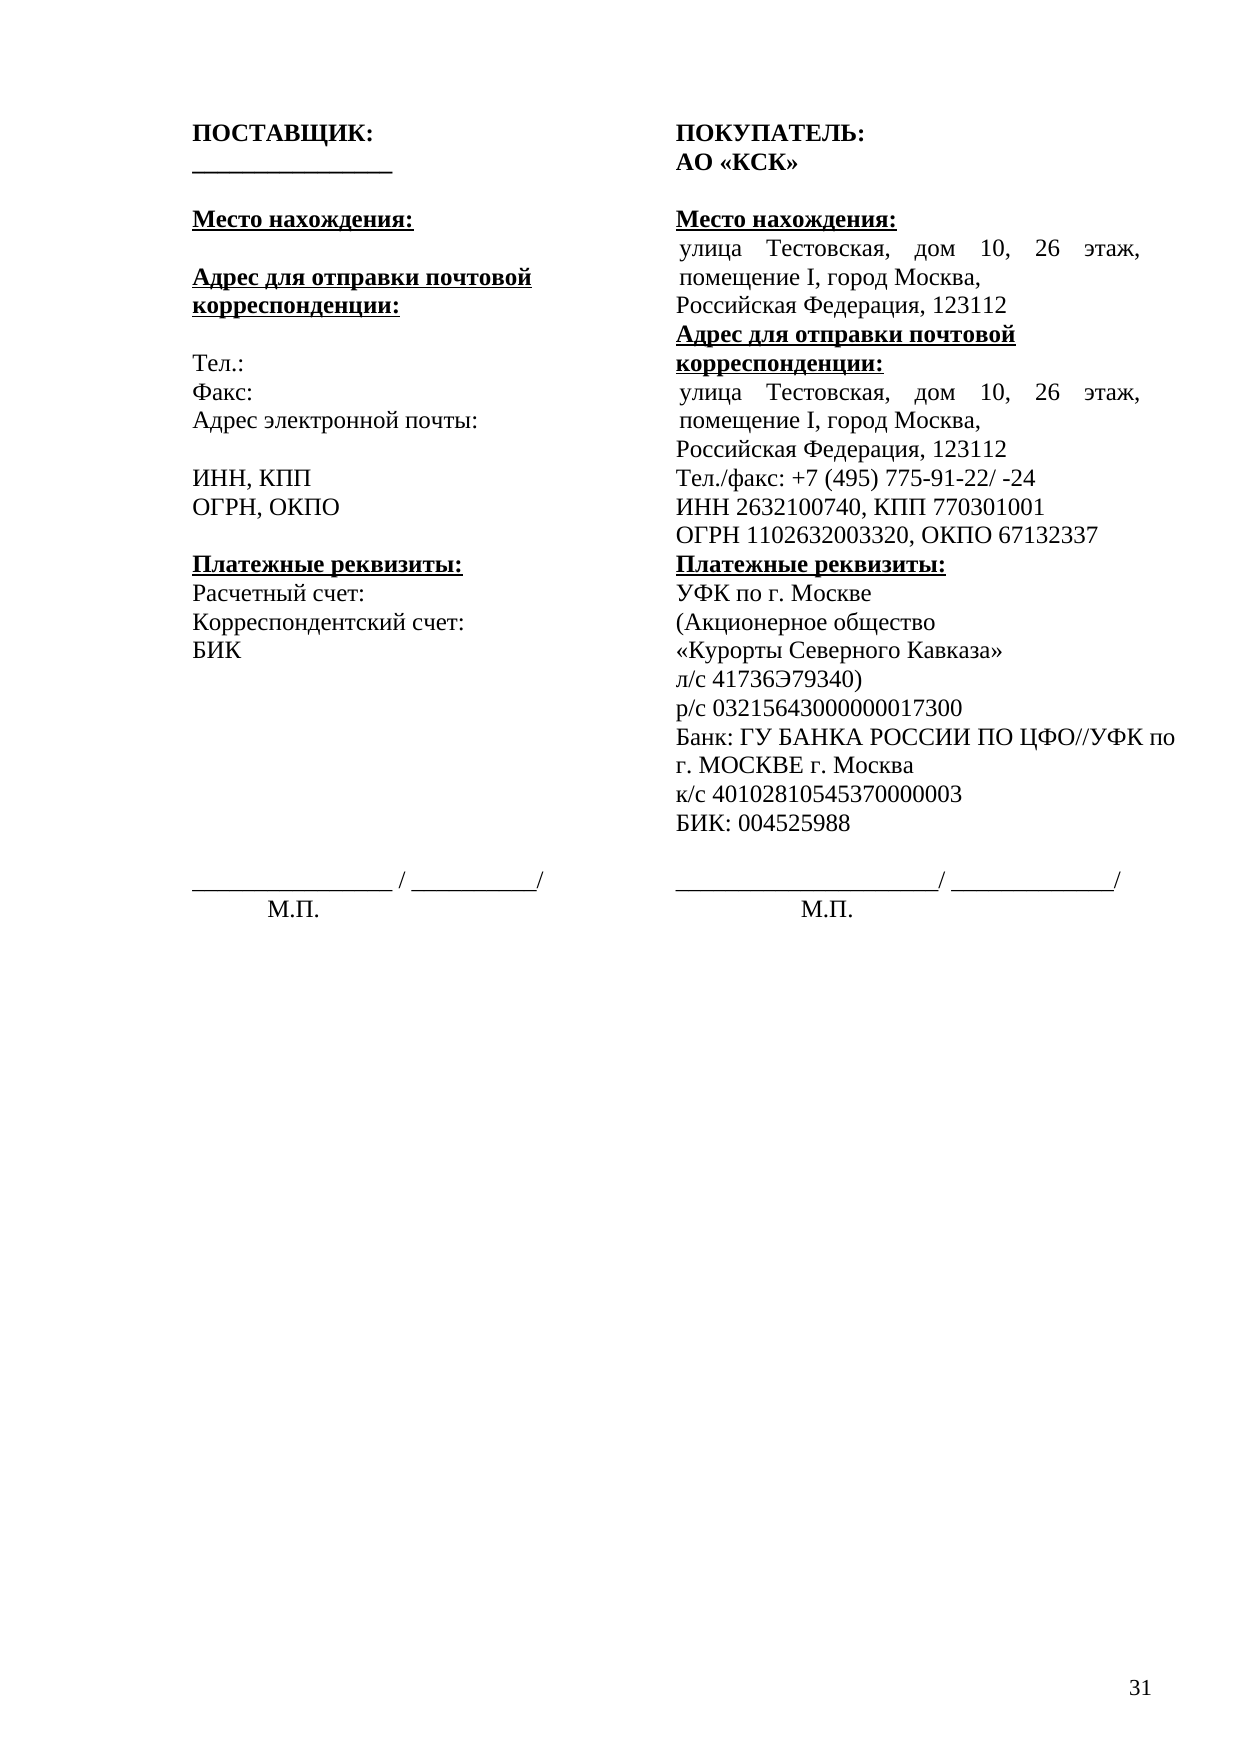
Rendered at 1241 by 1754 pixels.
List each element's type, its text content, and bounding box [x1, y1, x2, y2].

table_header ПОСТАВЩИК: ________________ Место нахождения: Адрес для отправки почтовой корреспонденции: Тел.: Факс: Адрес электронной почты: ИНН, КПП ОГРН, ОКПО Платежные реквизиты: Расчетный счет: Корреспондентский счет: БИК ________________ / __________/ М.П. [166, 118, 649, 923]
table_header ПОКУПАТЕЛЬ: АО «КСК» Место нахождения: улица Тестовская, дом 10, 26 этаж, помещение I, город Москва, Российская Федерация, 123112 Адрес для отправки почтовой корреспонденции: улица Тестовская, дом 10, 26 этаж, помещение I, город Москва, Российская Федерация, 123112 Тел./факс: +7 (495) 775-91-22/ -24 ИНН 2632100740, КПП 770301001 ОГРН 1102632003320, ОКПО 67132337 Платежные реквизиты: УФК по г. Москве (Акционерное общество «Курорты Северного Кавказа» л/с 41736Э79340) р/с 03215643000000017300 Банк: ГУ БАНКА РОССИИ ПО ЦФО//УФК по г. МОСКВЕ г. Москва к/с 40102810545370000003 БИК: 004525988 _____________________/ _____________/ М.П. [650, 118, 1152, 923]
